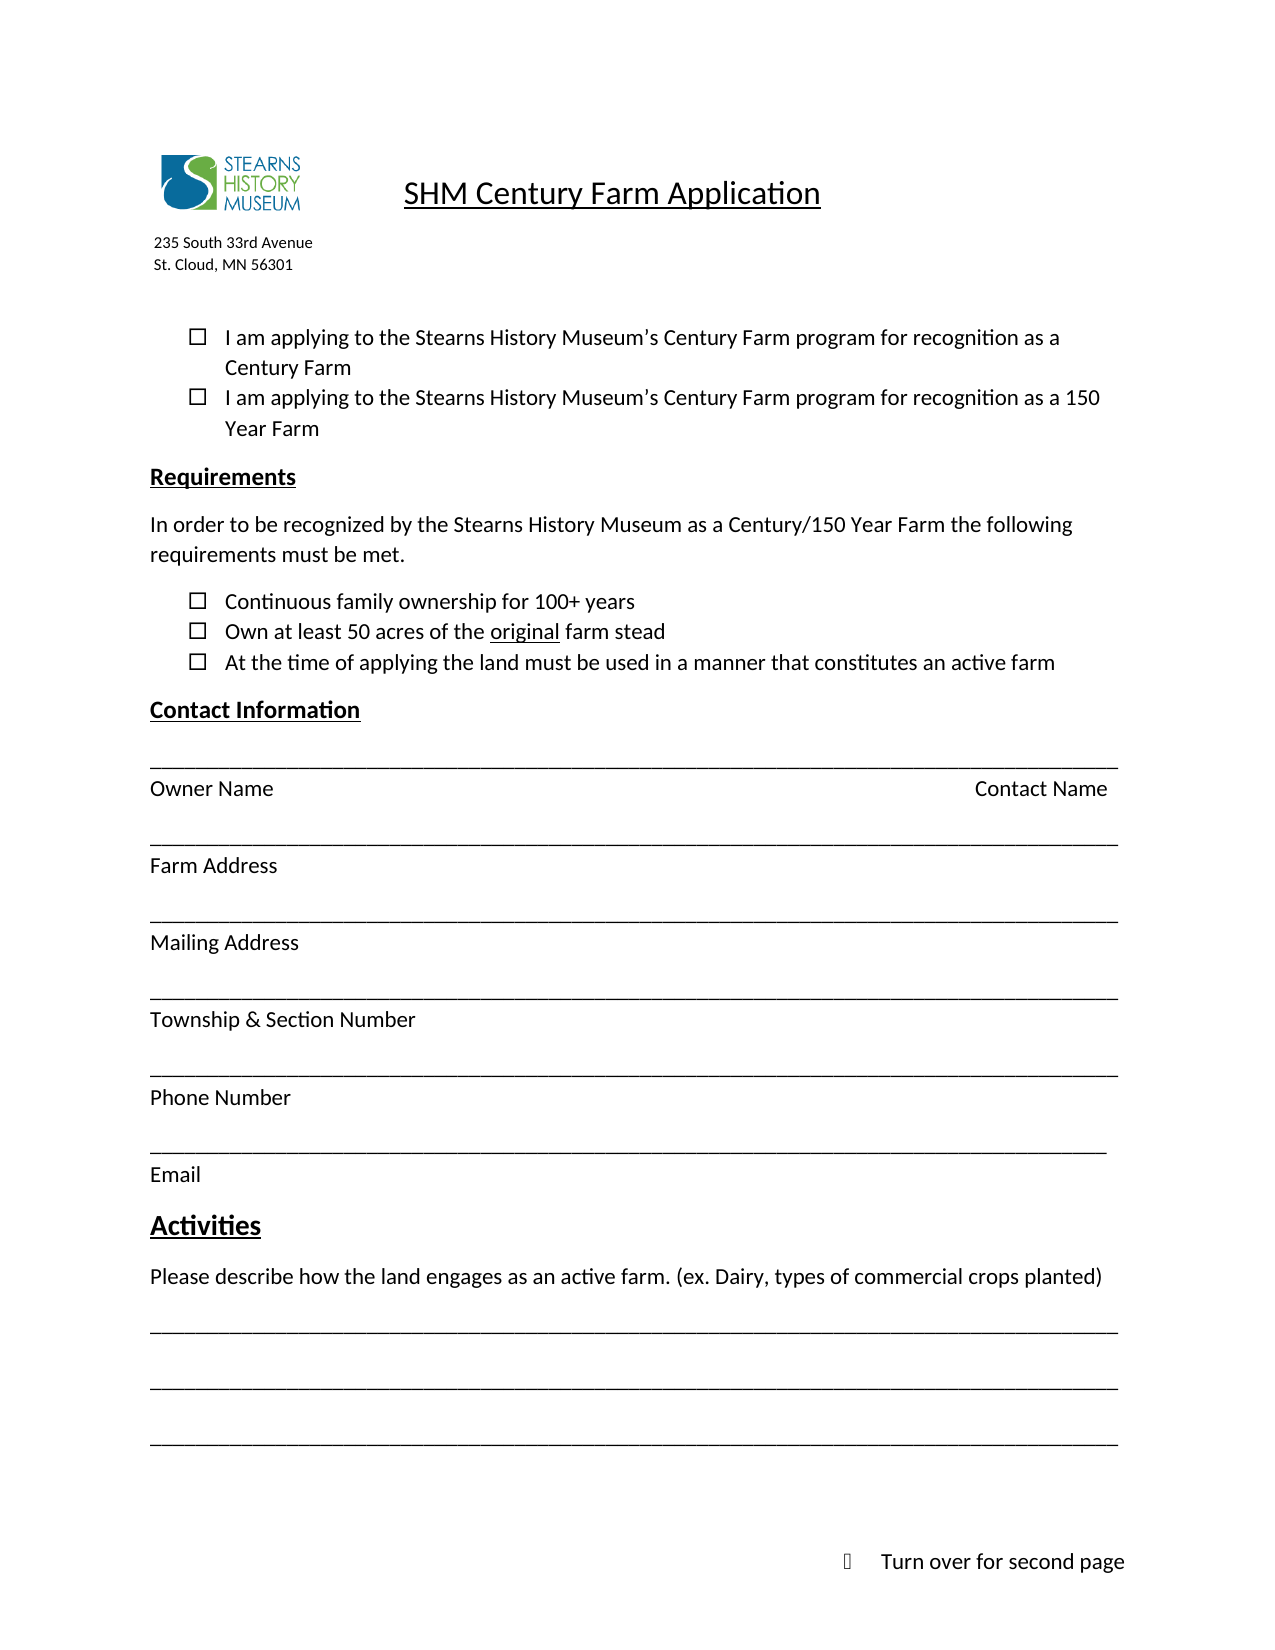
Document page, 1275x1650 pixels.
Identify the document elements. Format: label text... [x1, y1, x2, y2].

text In order to be recognized by the Stearns History Museum as a Century/150 Year Farm the following requirements must be met. [150, 510, 1125, 568]
list I am applying to the Stearns History Museum’s Century Farm program for recognition as a 150 Year Farm [187, 383, 1125, 442]
text _____________________________________________________________________________________Phone Number [150, 1052, 1125, 1111]
text Contact Information [150, 694, 1125, 725]
text _____________________________________________________________________________________Owner Name Contact Name [150, 744, 1125, 802]
text _______________________________________________________________________________________________________________________________________________________________________________________________________________________________________________________________ [150, 1309, 1125, 1449]
list At the time of applying the land must be used in a manner that constitutes an active farm [187, 648, 1125, 676]
text St. Cloud, MN 56301 [150, 254, 1125, 275]
text _____________________________________________________________________________________Township & Section Number [150, 975, 1125, 1034]
text _____________________________________________________________________________________Farm Address [150, 821, 1125, 879]
list I am applying to the Stearns History Museum’s Century Farm program for recognition as a Century Farm [187, 323, 1125, 381]
text ____________________________________________________________________________________ Email [150, 1129, 1125, 1188]
text Activities [150, 1207, 1125, 1242]
text Requirements [150, 461, 1125, 491]
list Continuous family ownership for 100+ years [187, 587, 1125, 615]
text SHM Century Farm Application [310, 172, 1125, 213]
list Own at least 50 acres of the original farm stead [187, 617, 1125, 646]
text 235 South 33rd Avenue [150, 232, 1125, 253]
text _____________________________________________________________________________________Mailing Address [150, 898, 1125, 957]
picture [150, 150, 310, 216]
text Please describe how the land engages as an active farm. (ex. Dairy, types of commercial crops planted) [150, 1262, 1125, 1290]
